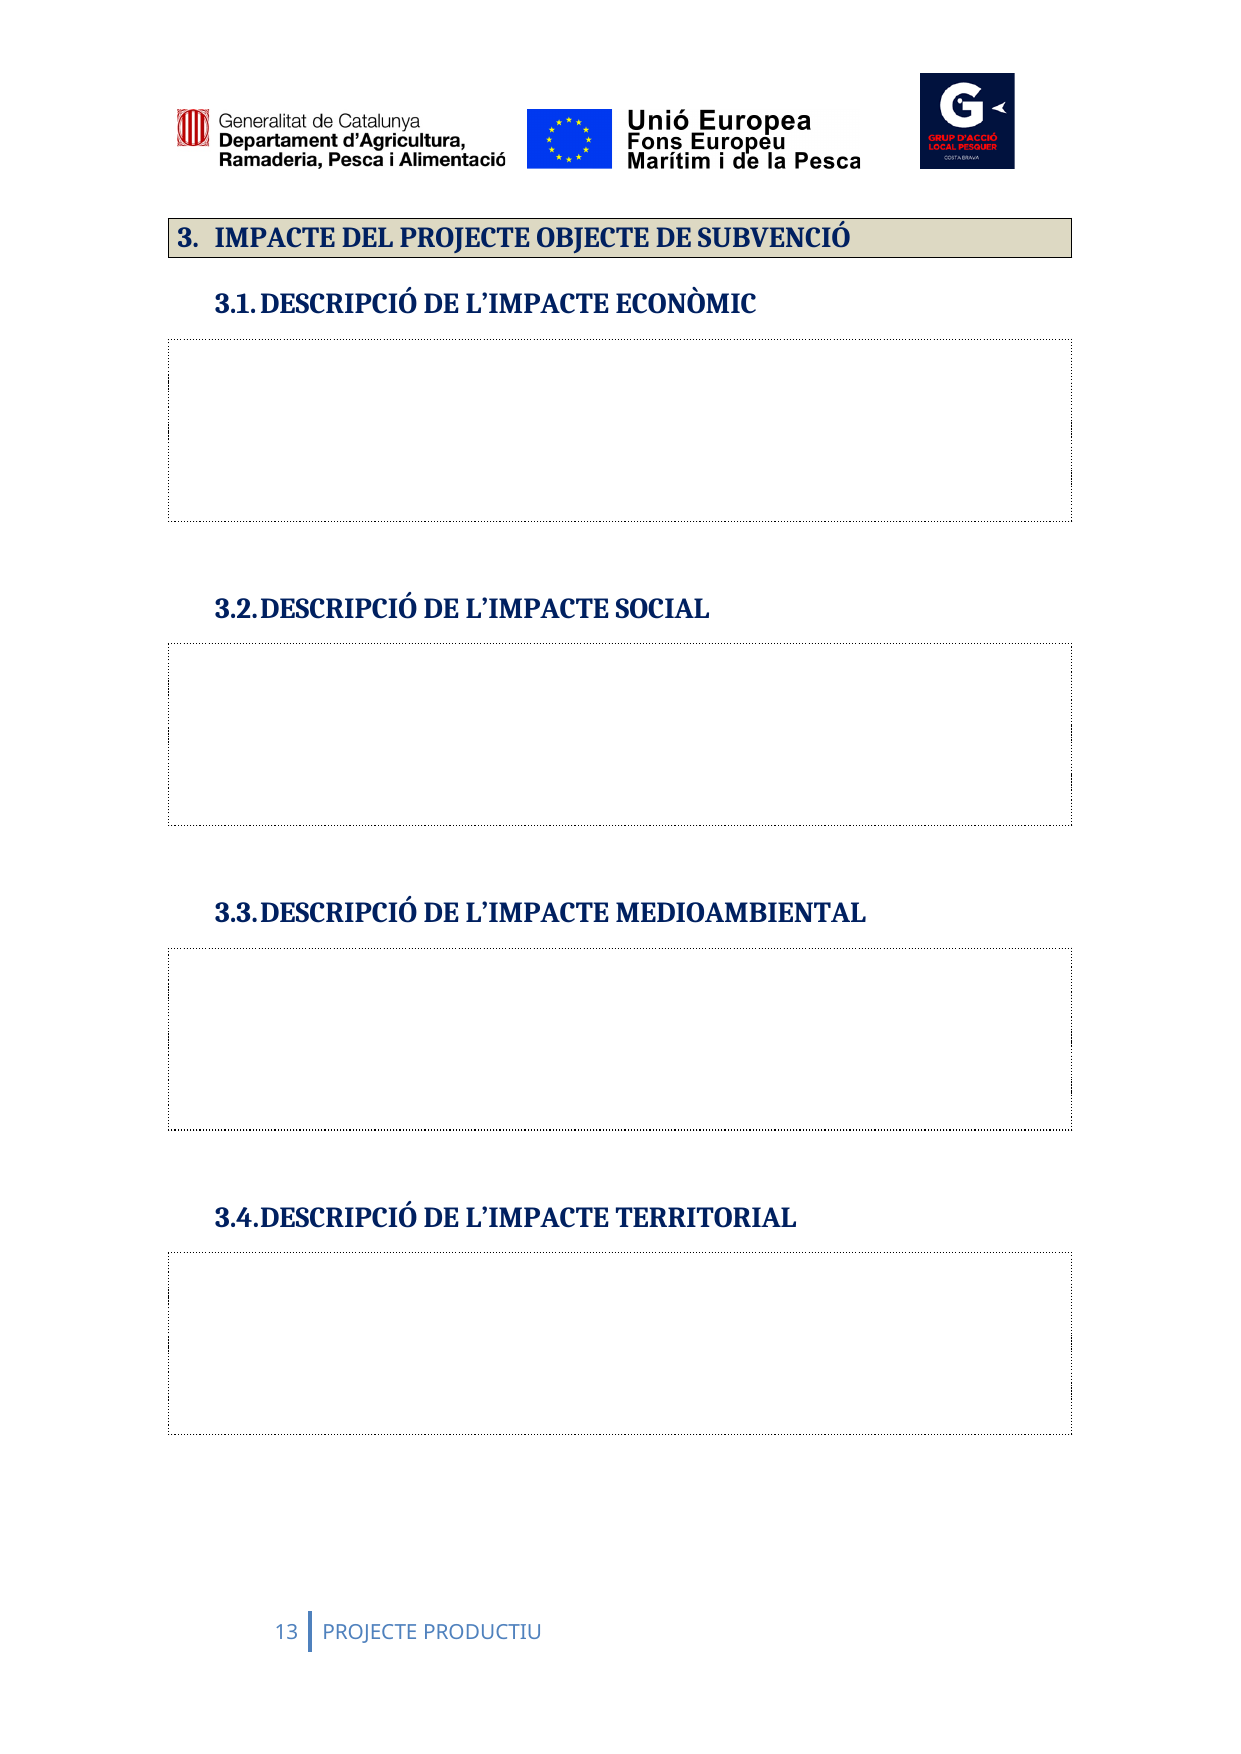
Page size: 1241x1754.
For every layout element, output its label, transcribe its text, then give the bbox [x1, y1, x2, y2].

picture [527, 109, 861, 169]
picture [920, 73, 1015, 169]
subtitle DESCRIPCIÓ DE L’IMPACTE MEDIOAMBIENTAL [215, 897, 1063, 930]
subtitle DESCRIPCIÓ DE L’IMPACTE ECONÒMIC [215, 288, 1063, 321]
picture [177, 109, 506, 169]
subtitle DESCRIPCIÓ DE L’IMPACTE TERRITORIAL [215, 1201, 1063, 1235]
subtitle DESCRIPCIÓ DE L’IMPACTE SOCIAL [215, 592, 1063, 626]
subtitle IMPACTE DEL PROJECTE OBJECTE DE SUBVENCIÓ [169, 219, 1071, 257]
